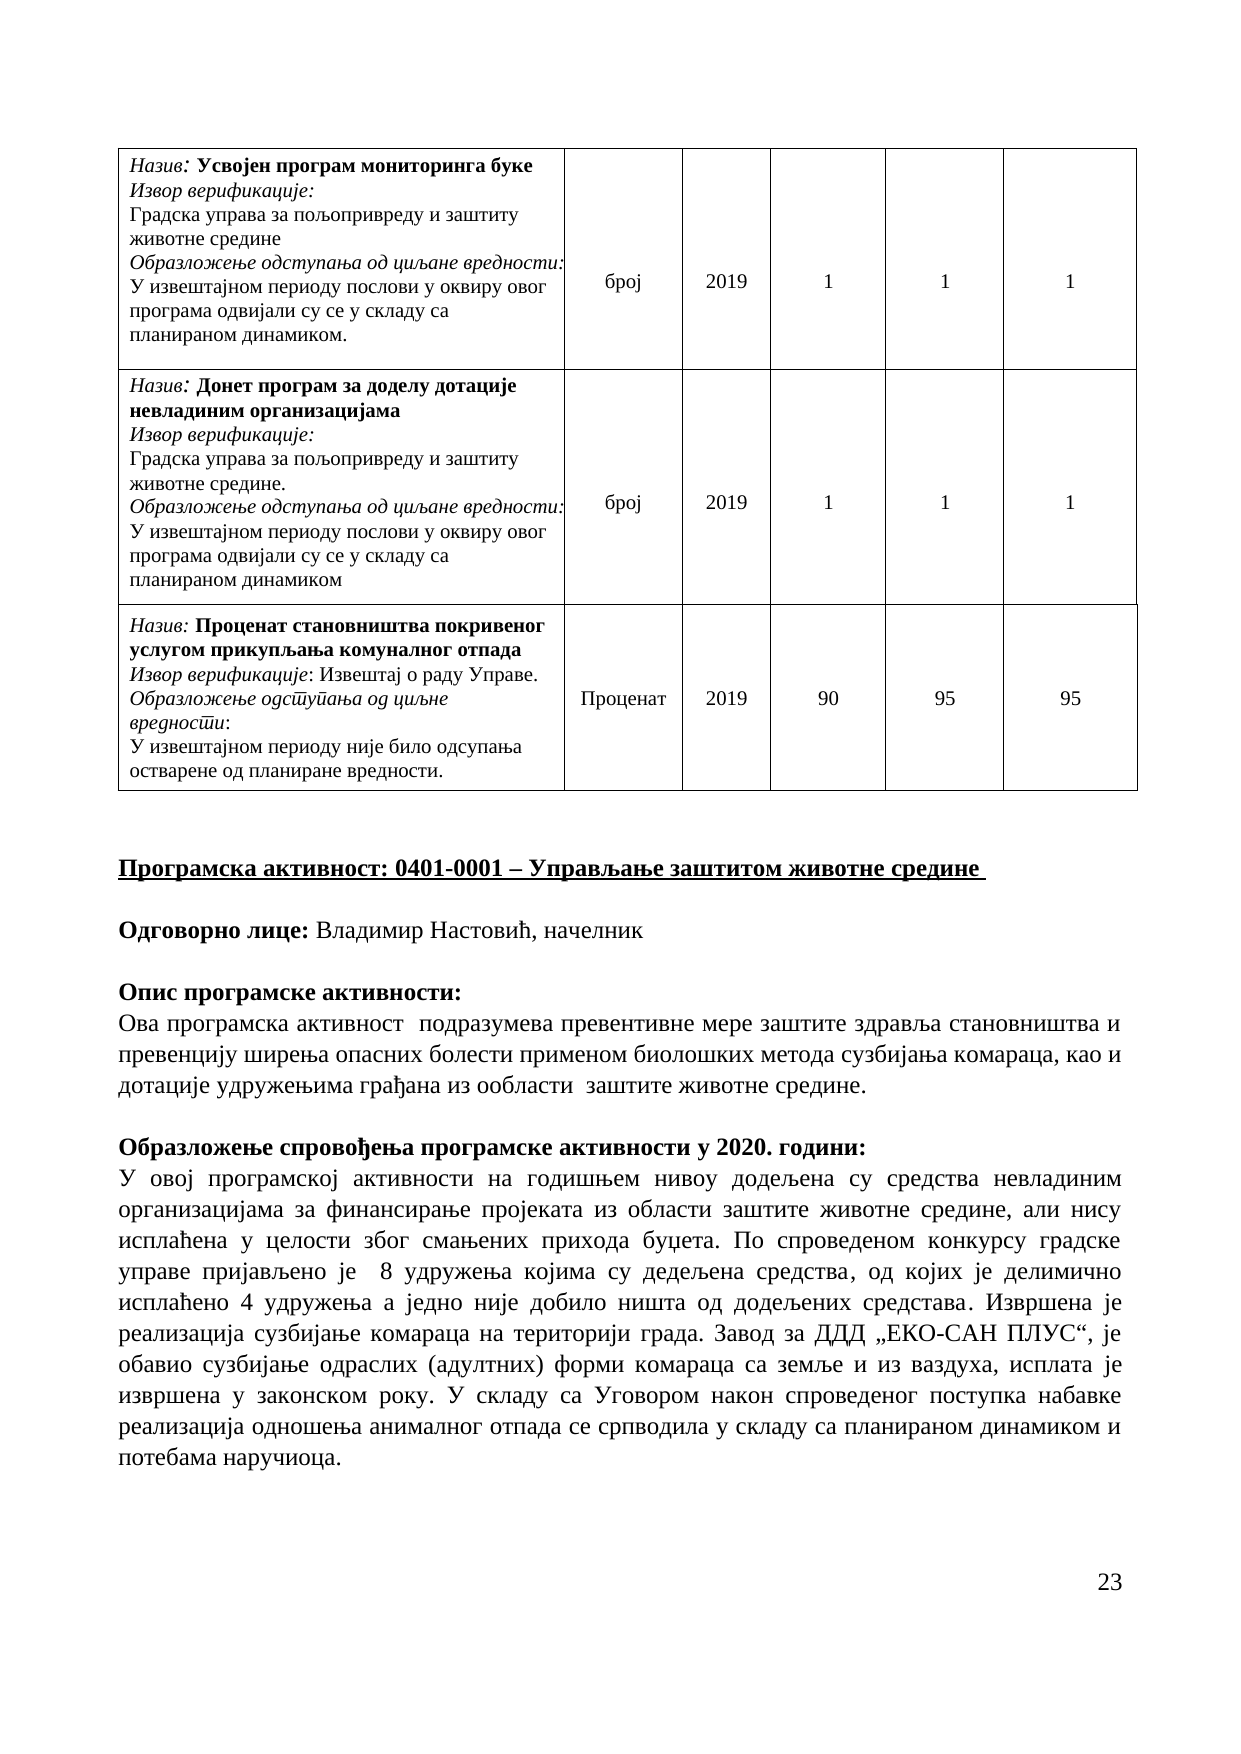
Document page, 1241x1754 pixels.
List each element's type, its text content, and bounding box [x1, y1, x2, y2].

table_cell број [565, 149, 682, 368]
table_cell 1 [771, 149, 885, 368]
table_cell Назив: Донет програм за доделу дотације невладиним организацијама Извор верификације: Градска управа за пољопривреду и заштиту животне средине. Образложење одступања од циљане вредности: У извештајном периоду послови у оквиру овог програма одвијали су се у складу са планираном динамиком [119, 370, 564, 604]
table_cell број [565, 370, 682, 604]
table_cell 1 [1004, 149, 1136, 368]
table_cell Назив: Проценат становништва покривеног услугом прикупљања комуналног отпада Извор верификације: Извештај о раду Управе. Образложење одступања од циљне вредности: У извештајном периоду није било одсупања остварене од планиране вредности. [119, 605, 564, 790]
table_cell 2019 [683, 149, 770, 368]
table_cell 1 [886, 370, 1003, 604]
text Програмска активност: 0401-0001 – Управљање заштитом животне средине [118, 853, 1122, 882]
table_cell 1 [1004, 370, 1136, 604]
text Ова програмска активност подразумева превентивне мере заштите здравља становништва и превенцију ширења опасних болести применом биолошких метода сузбијања комараца, као и дотације удружењима грађана из ообласти заштите животне средине. [118, 1008, 1122, 1099]
text У овој програмској активности на годишњем нивоу додељена су средства невладиним организацијама за финансирање пројеката из области заштите животне средине, али нису исплаћена у целости због смањених прихода буџета. По спроведеном конкурсу градске управе пријављено је 8 удружења којима су дедељена средства, од којих је делимично исплаћено 4 удружења а једно није добило ништа од додељених средстава. Извршена је реализација сузбијање комараца на територији града. Завод за ДДД „ЕКО-САН ПЛУС“, је обавио сузбијање одраслих (адултних) форми комараца са земље и из ваздуха, исплата је извршена у законском року. У складу са Уговором након спроведеног поступка набавке реализација одношења анималног отпада се српводила у складу са планираном динамиком и потебама наручиоца. [118, 1163, 1122, 1471]
text Опис програмске активности: [118, 977, 1122, 1006]
table_cell Назив: Усвојен програм мониторинга буке Извор верификације: Градска управа за пољопривреду и заштиту животне средине Образложење одступања од циљане вредности: У извештајном периоду послови у оквиру овог програма одвијали су се у складу са планираном динамиком. [119, 149, 564, 368]
table_cell Проценат [565, 605, 682, 790]
table_cell 95 [886, 605, 1003, 790]
text Образложење спровођења програмске активности у 2020. години: [118, 1132, 1122, 1161]
table_cell 1 [886, 149, 1003, 368]
text Одговорно лице: Владимир Настовић, начелник [118, 915, 1122, 944]
table_cell 2019 [683, 370, 770, 604]
table_cell 90 [771, 605, 885, 790]
table_cell 1 [771, 370, 885, 604]
table_cell 95 [1004, 605, 1137, 790]
table_cell 2019 [683, 605, 770, 790]
